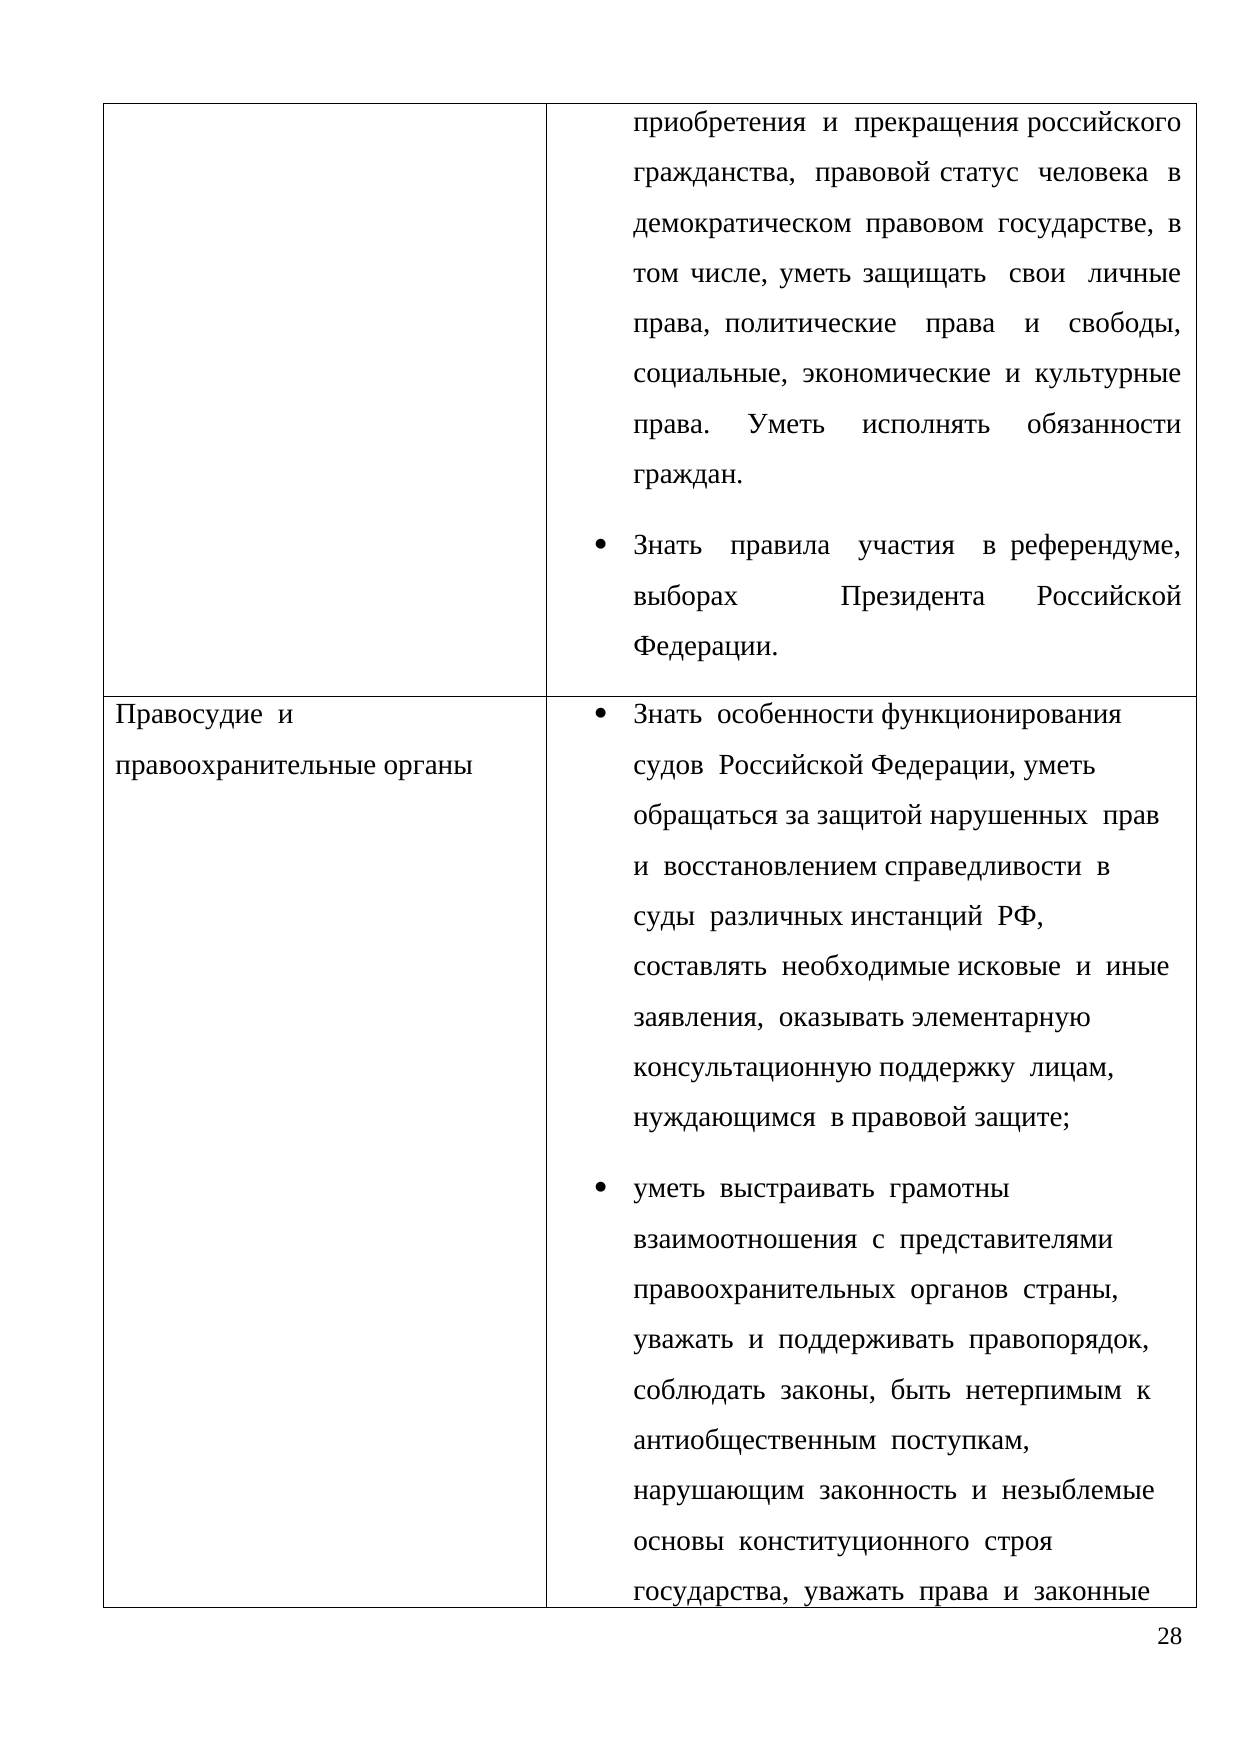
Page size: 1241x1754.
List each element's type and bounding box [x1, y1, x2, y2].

table_cell [547, 104, 1196, 696]
table_cell [104, 697, 546, 1607]
table_cell [547, 697, 1196, 1607]
table_cell [104, 104, 546, 696]
